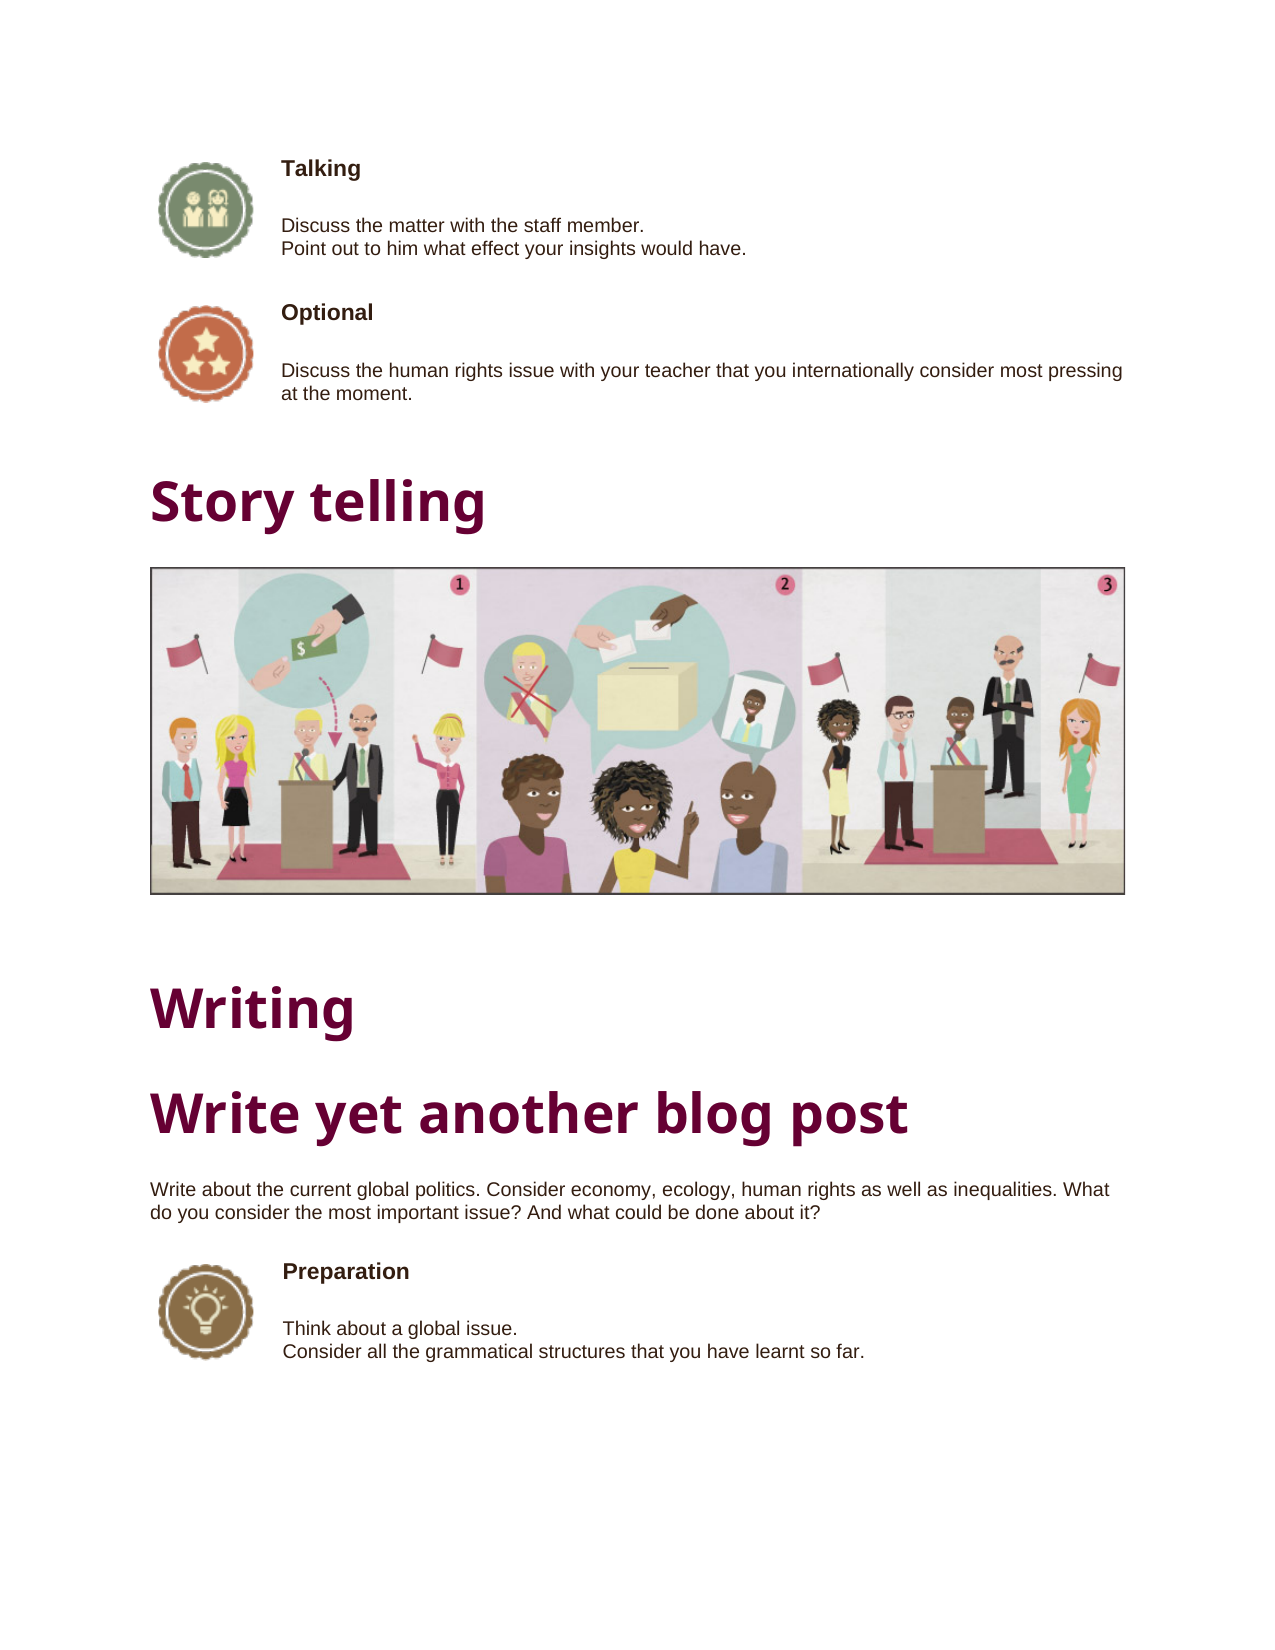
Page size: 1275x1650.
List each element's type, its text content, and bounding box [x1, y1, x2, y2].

subtitle Story telling [150, 463, 1125, 538]
table_cell [149, 294, 271, 438]
subtitle Writing [150, 969, 1125, 1045]
subtitle Write yet another blog post [150, 1074, 1125, 1149]
table_header [149, 1253, 273, 1397]
table_cell [149, 150, 271, 294]
picture [158, 162, 254, 258]
text Write about the current global politics. Consider economy, ecology, human rights as well as inequalities. What do you consider the most important issue? And what could be done about it? [150, 1178, 1125, 1224]
picture [158, 305, 254, 403]
picture [158, 1264, 254, 1361]
picture [150, 567, 1125, 895]
table_cell Optional Discuss the human rights issue with your teacher that you internationally consider most pressing at the moment. [271, 294, 1149, 438]
table_header Preparation Think about a global issue. Consider all the grammatical structures that you have learnt so far. [273, 1253, 1097, 1397]
table_cell Talking Discuss the matter with the staff member. Point out to him what effect your insights would have. [271, 150, 1149, 294]
